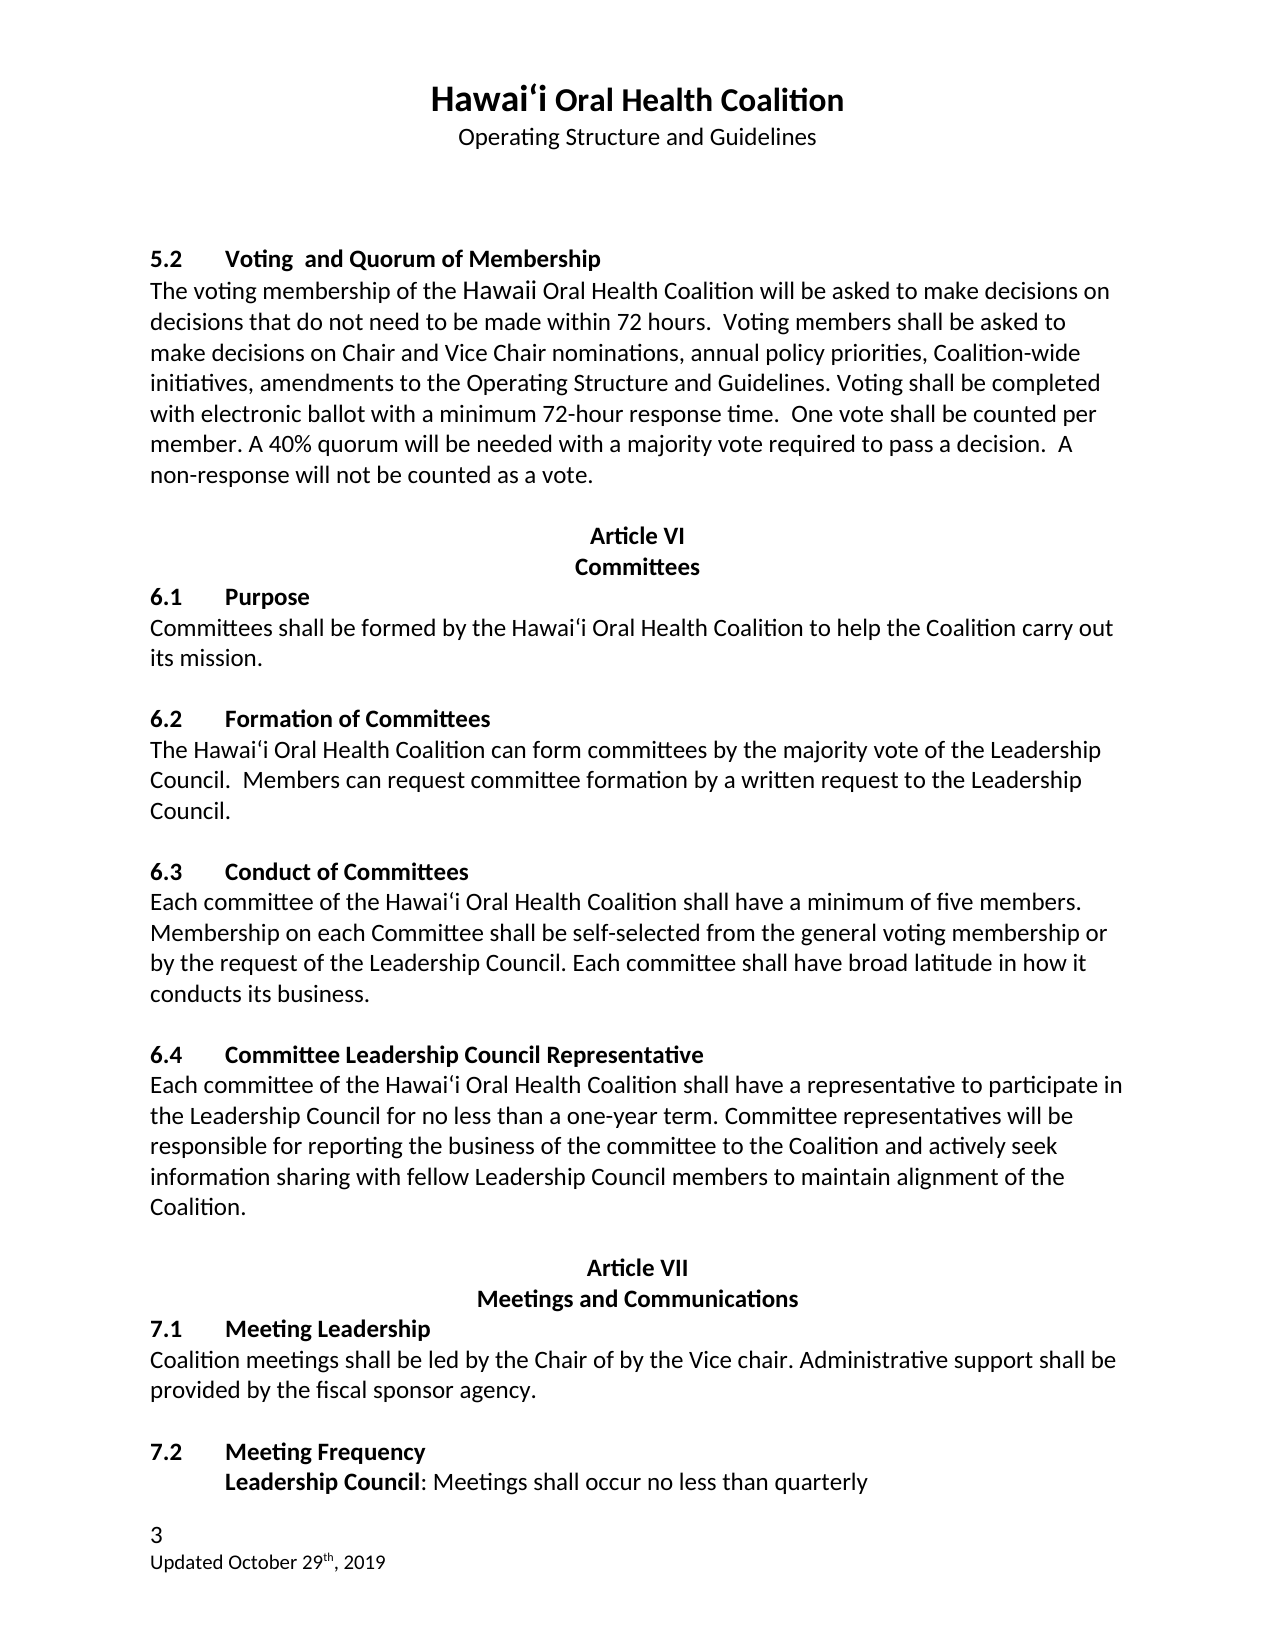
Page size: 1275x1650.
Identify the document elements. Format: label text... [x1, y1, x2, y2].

text Article VI [150, 520, 1125, 551]
text Each committee of the Hawai‘i Oral Health Coalition shall have a minimum of five members. Membership on each Committee shall be self-selected from the general voting membership or by the request of the Leadership Council. Each committee shall have broad latitude in how it conducts its business. [150, 886, 1125, 1008]
text Each committee of the Hawai‘i Oral Health Coalition shall have a representative to participate in the Leadership Council for no less than a one-year term. Committee representatives will be responsible for reporting the business of the committee to the Coalition and actively seek information sharing with fellow Leadership Council members to maintain alignment of the Coalition. [150, 1069, 1125, 1222]
text 6.3 Conduct of Committees [150, 856, 1125, 886]
text Committees shall be formed by the Hawai‘i Oral Health Coalition to help the Coalition carry out its mission. [150, 612, 1125, 673]
text Leadership Council: Meetings shall occur no less than quarterly [150, 1466, 1125, 1497]
text 6.4 Committee Leadership Council Representative [150, 1039, 1125, 1069]
text 6.2 Formation of Committees [150, 703, 1125, 734]
text 7.2 Meeting Frequency [150, 1436, 1125, 1466]
text 7.1 Meeting Leadership [150, 1314, 1125, 1344]
text The Hawai‘i Oral Health Coalition can form committees by the majority vote of the Leadership Council. Members can request committee formation by a written request to the Leadership Council. [150, 734, 1125, 825]
text The voting membership of the Hawaii Oral Health Coalition will be asked to make decisions on decisions that do not need to be made within 72 hours. Voting members shall be asked to make decisions on Chair and Vice Chair nominations, annual policy priorities, Coalition-wide initiatives, amendments to the Operating Structure and Guidelines. Voting shall be completed with electronic ballot with a minimum 72-hour response time. One vote shall be counted per member. A 40% quorum will be needed with a majority vote required to pass a decision. A non-response will not be counted as a vote. [150, 273, 1125, 489]
text 5.2 Voting and Quorum of Membership [150, 243, 1125, 273]
text 6.1 Purpose [150, 581, 1125, 612]
text Coalition meetings shall be led by the Chair of by the Vice chair. Administrative support shall be provided by the fiscal sponsor agency. [150, 1344, 1125, 1405]
text Committees [150, 551, 1125, 581]
text Meetings and Communications [150, 1283, 1125, 1314]
text Article VII [150, 1253, 1125, 1283]
